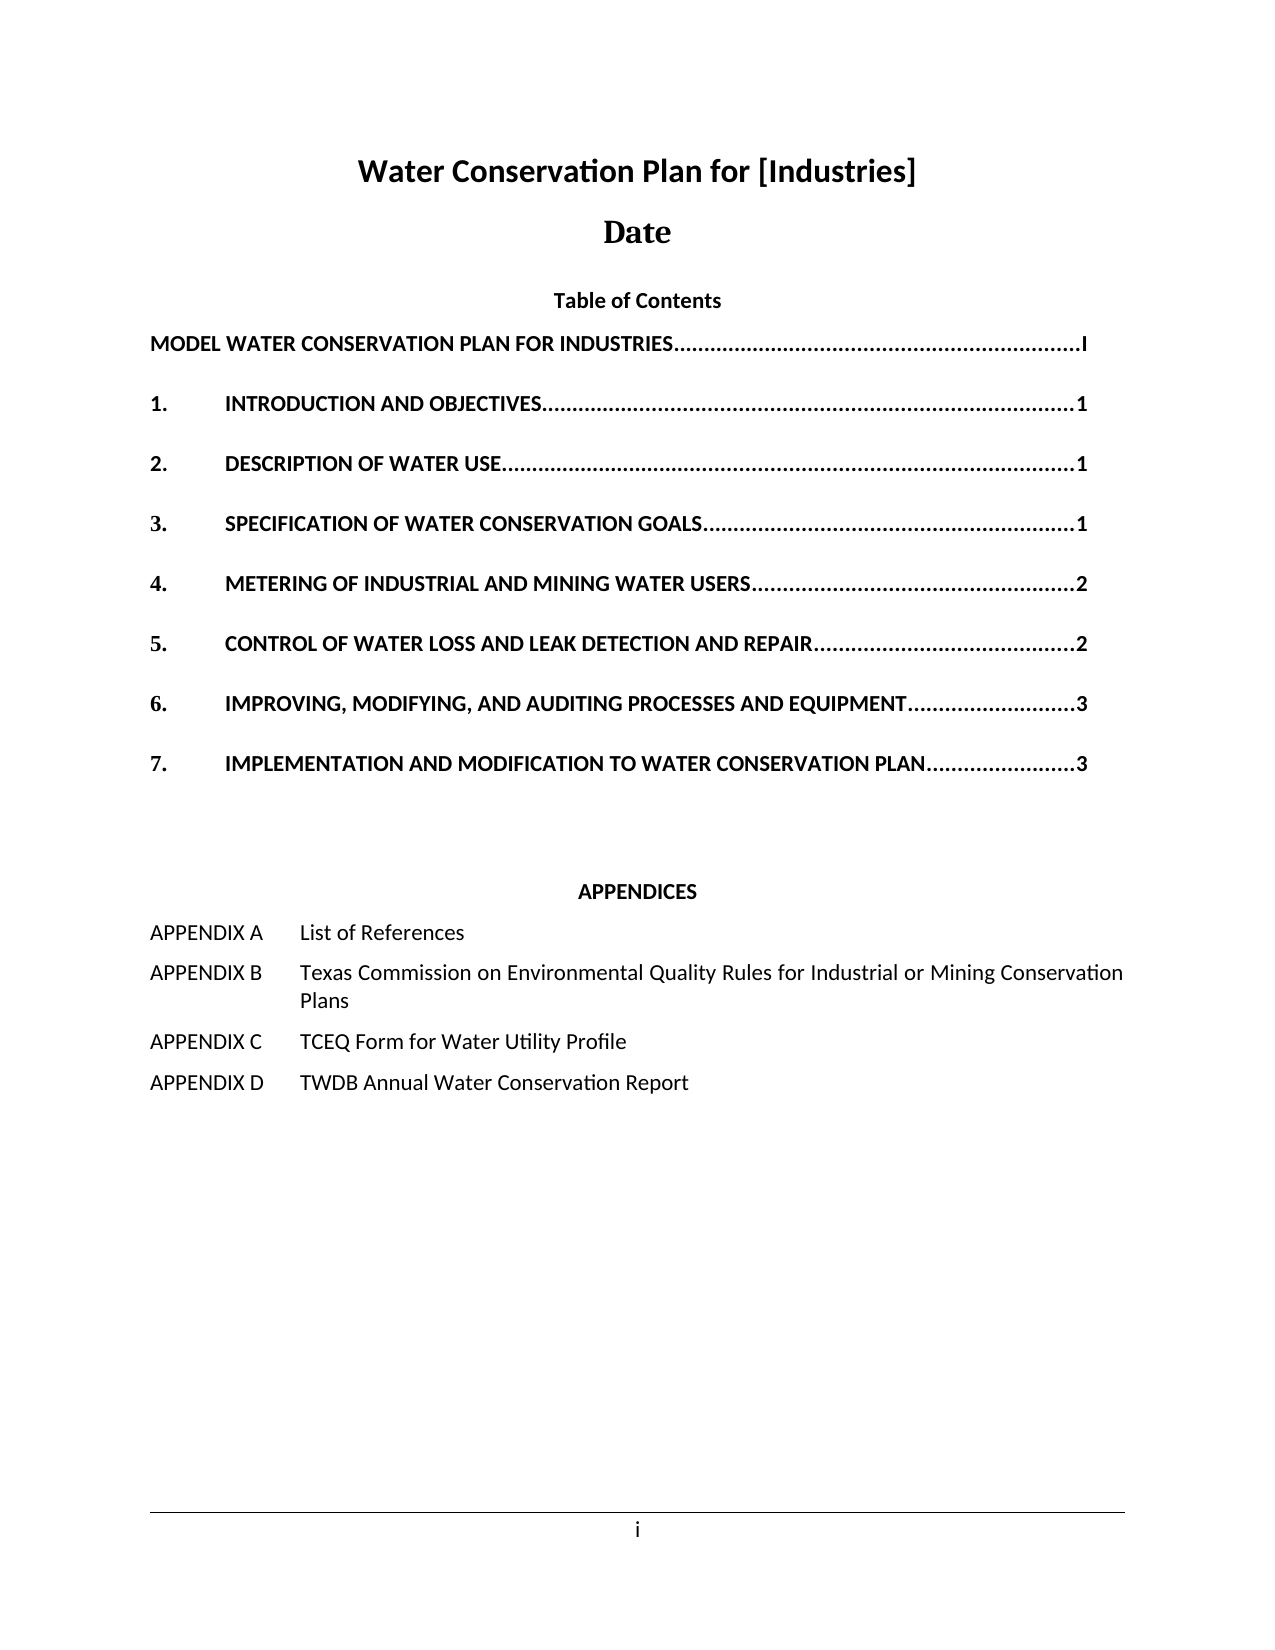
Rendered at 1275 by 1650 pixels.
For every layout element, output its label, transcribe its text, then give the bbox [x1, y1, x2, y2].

text 6. Improving, Modifying, and Auditing Processes and Equipment 3 [150, 689, 1125, 717]
text APPENDIX A List of References [150, 918, 1125, 946]
text 1. Introduction and Objectives 1 [150, 389, 1125, 417]
text 2. Description of Water Use 1 [150, 449, 1125, 477]
text APPENDIX D TWDB Annual Water Conservation Report [150, 1068, 1125, 1096]
subtitle Table of Contents [150, 286, 1125, 314]
text 3. Specification of Water Conservation Goals 1 [150, 509, 1125, 537]
text 4. Metering of Industrial and Mining Water Users 2 [150, 569, 1125, 597]
text Water Conservation Plan for [Industries] [150, 150, 1125, 191]
text APPENDIX C TCEQ Form for Water Utility Profile [150, 1027, 1125, 1055]
text 5. Control of Water Loss and Leak Detection and Repair 2 [150, 629, 1125, 657]
text APPENDIX B Texas Commission on Environmental Quality Rules for Industrial or Mining Conservation Plans [150, 958, 1125, 1014]
text APPENDICES [150, 877, 1125, 906]
text 7. Implementation and Modification to Water Conservation Plan 3 [150, 749, 1125, 777]
text Model Water Conservation Plan for Industries i [150, 329, 1125, 357]
text Date [150, 213, 1125, 252]
